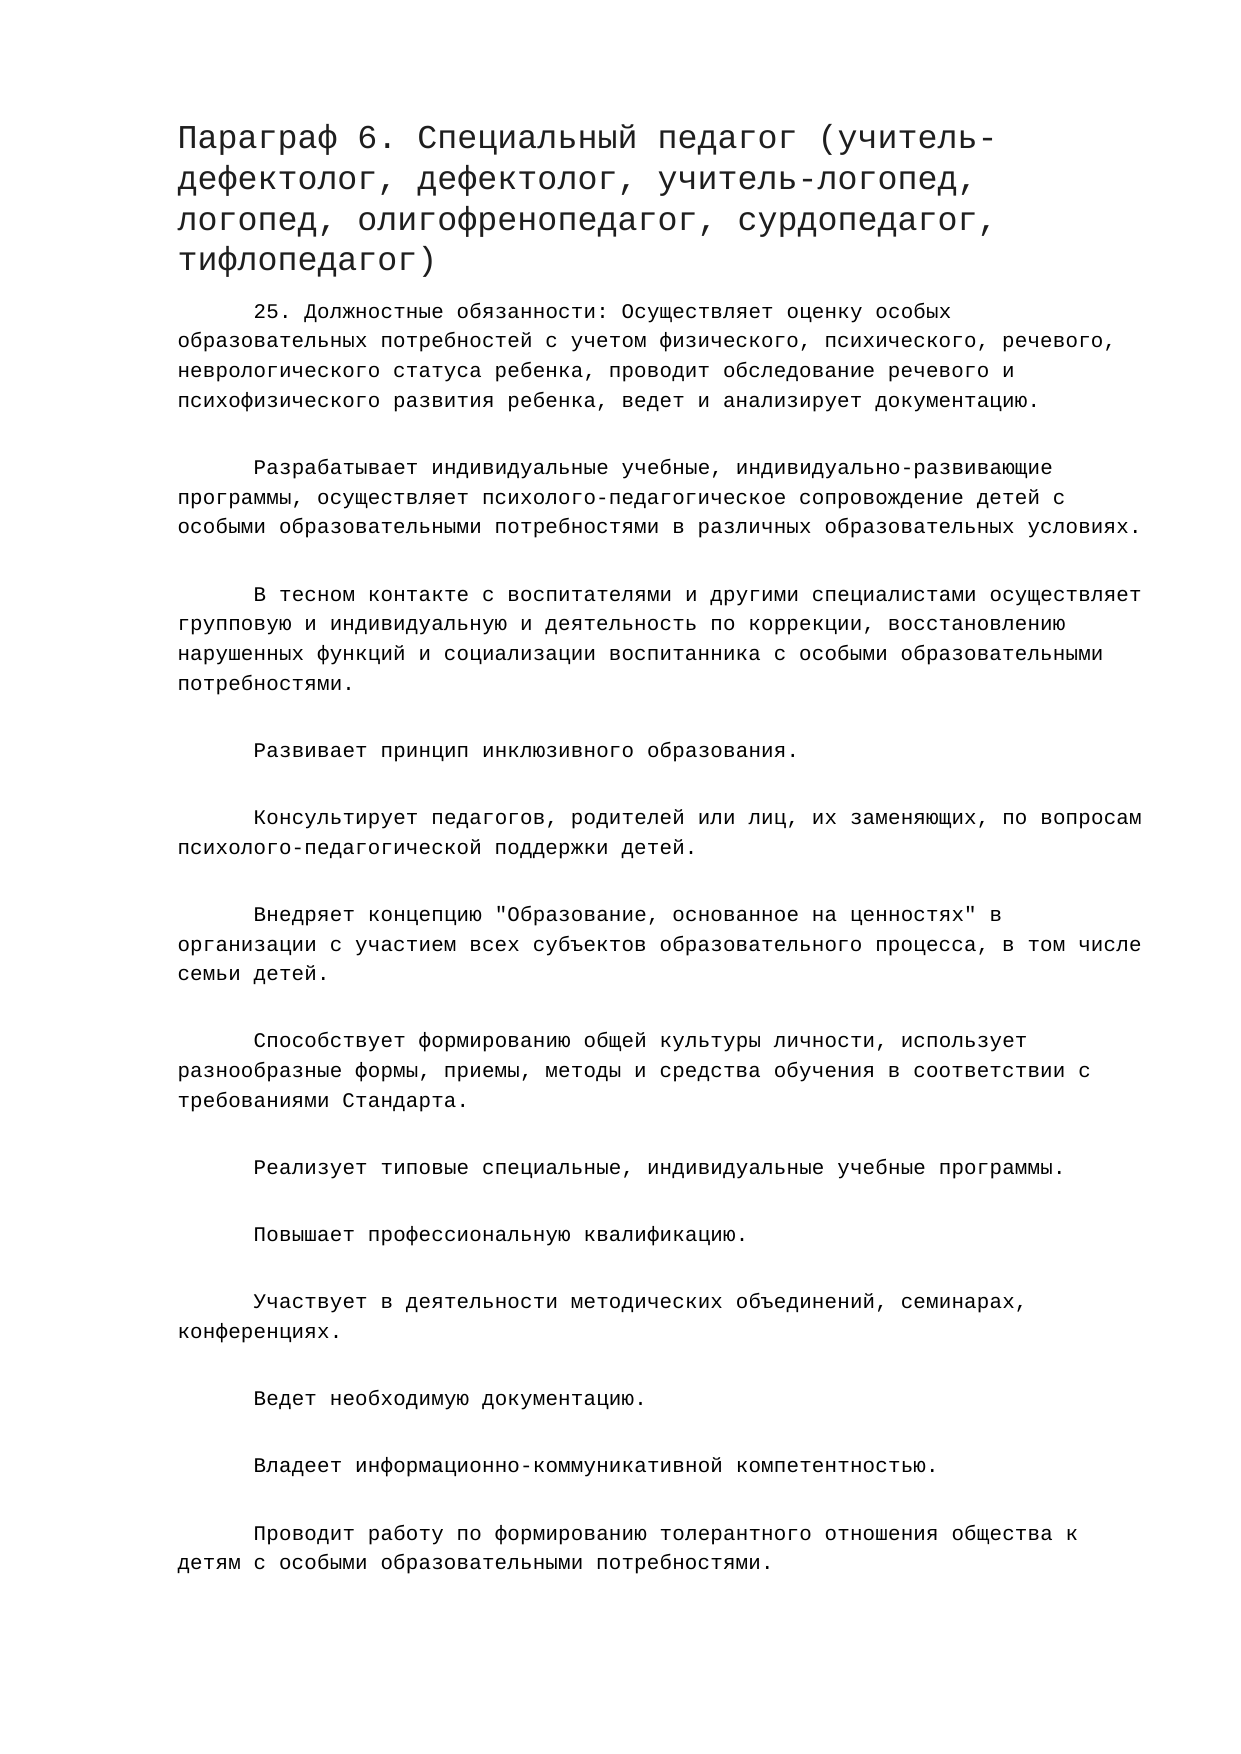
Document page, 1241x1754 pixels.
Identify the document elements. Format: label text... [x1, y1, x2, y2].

text Ведет необходимую документацию. [177, 1382, 1152, 1412]
text Проводит работу по формированию толерантного отношения общества к детям с особыми образовательными потребностями. [177, 1517, 1152, 1576]
text Разрабатывает индивидуальные учебные, индивидуально-развивающие программы, осуществляет психолого-педагогическое сопровождение детей с особыми образовательными потребностями в различных образовательных условиях. [177, 451, 1152, 540]
text В тесном контакте с воспитателями и другими специалистами осуществляет групповую и индивидуальную и деятельность по коррекции, восстановлению нарушенных функций и социализации воспитанника с особыми образовательными потребностями. [177, 577, 1152, 696]
text 25. Должностные обязанности: Осуществляет оценку особых образовательных потребностей с учетом физического, психического, речевого, неврологического статуса ребенка, проводит обследование речевого и психофизического развития ребенка, ведет и анализирует документацию. [177, 295, 1152, 413]
text Параграф 6. Специальный педагог (учитель-дефектолог, дефектолог, учитель-логопед, логопед, олигофренопедагог, сурдопедагог, тифлопедагог) [177, 118, 1152, 281]
text Развивает принцип инклюзивного образования. [177, 734, 1152, 763]
text Способствует формированию общей культуры личности, использует разнообразные формы, приемы, методы и средства обучения в соответствии с требованиями Стандарта. [177, 1024, 1152, 1113]
text Внедряет концепцию "Образование, основанное на ценностях" в организации с участием всех субъектов образовательного процесса, в том числе семьи детей. [177, 898, 1152, 987]
text Реализует типовые специальные, индивидуальные учебные программы. [177, 1151, 1152, 1181]
text Повышает профессиональную квалификацию. [177, 1218, 1152, 1248]
text Владеет информационно-коммуникативной компетентностью. [177, 1449, 1152, 1479]
text Консультирует педагогов, родителей или лиц, их заменяющих, по вопросам психолого-педагогической поддержки детей. [177, 801, 1152, 860]
text Участвует в деятельности методических объединений, семинарах, конференциях. [177, 1285, 1152, 1345]
